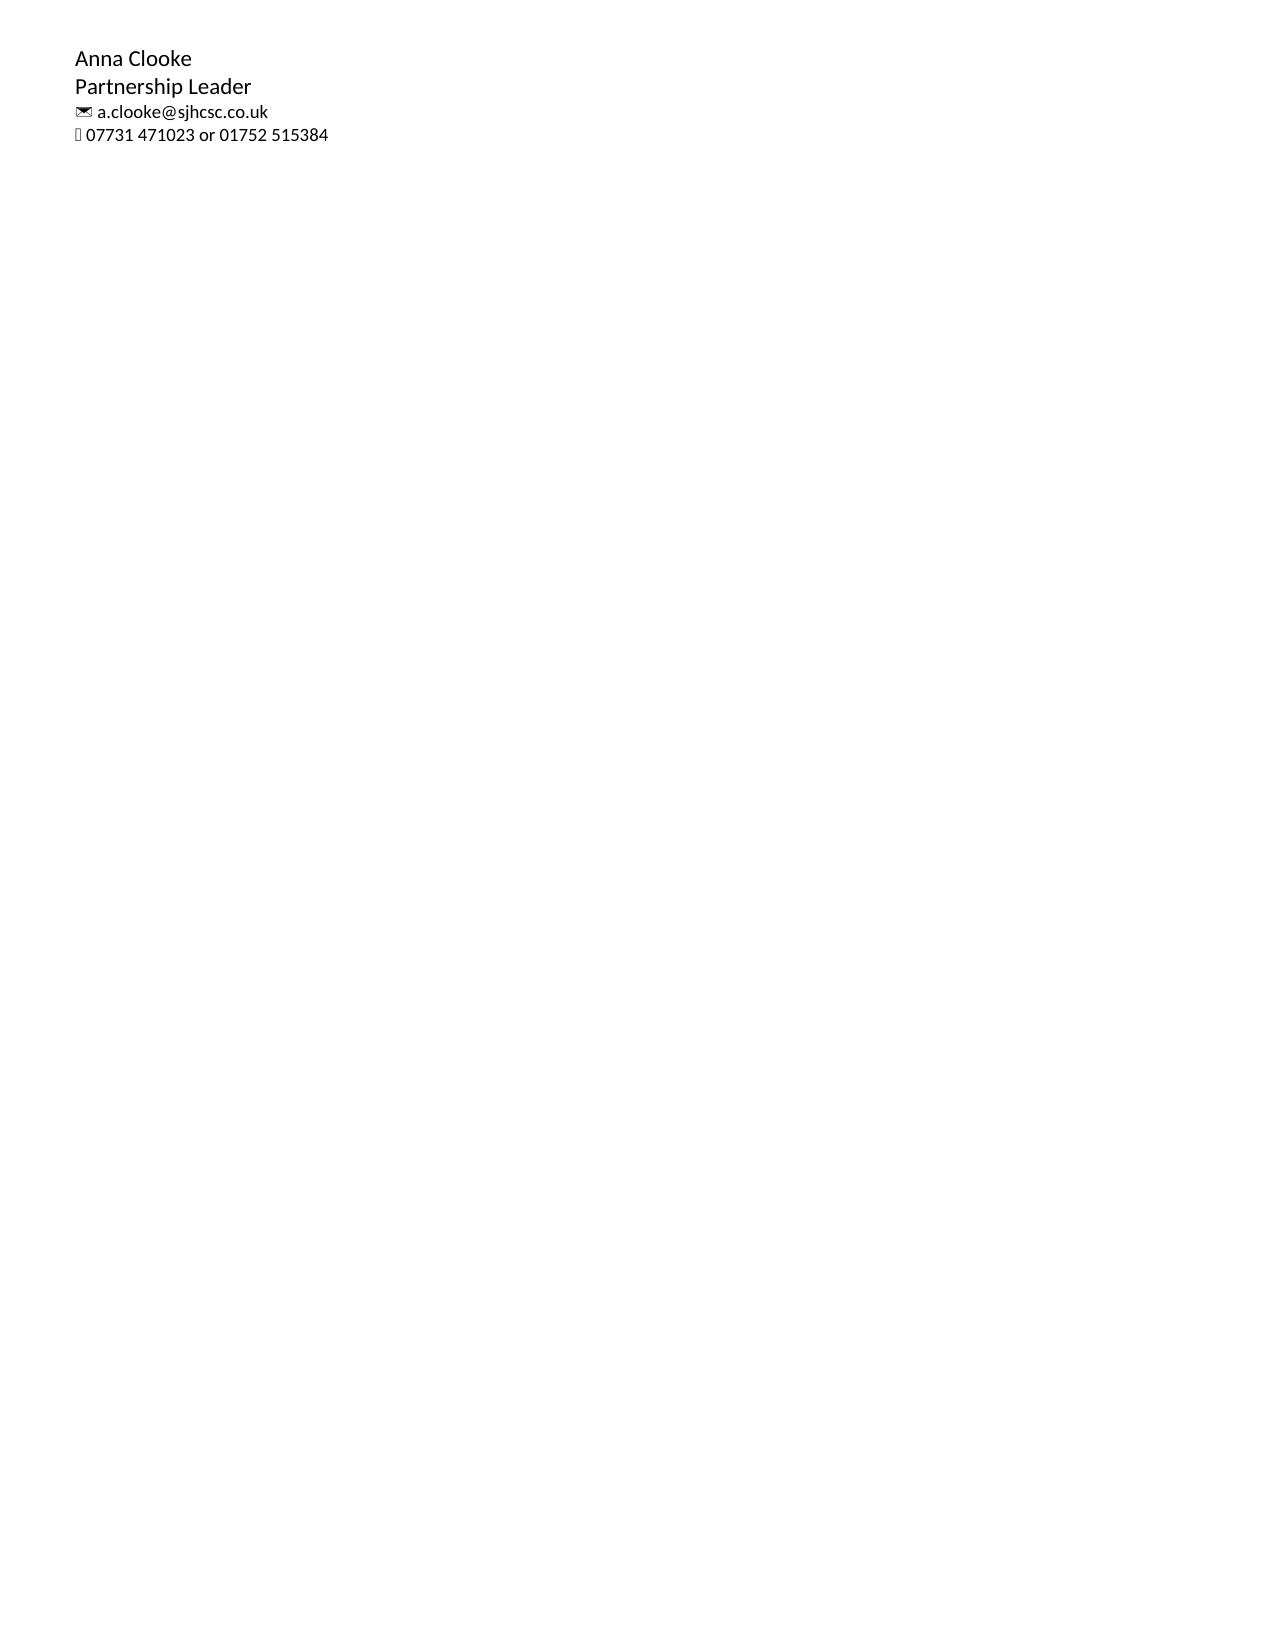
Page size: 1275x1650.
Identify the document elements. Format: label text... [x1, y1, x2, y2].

text Partnership Leader [75, 72, 1200, 100]
text a.clooke@sjhcsc.co.uk [75, 100, 1200, 123]
text Anna Clooke [75, 44, 1200, 72]
text 07731 471023 or 01752 515384 [75, 123, 1200, 146]
